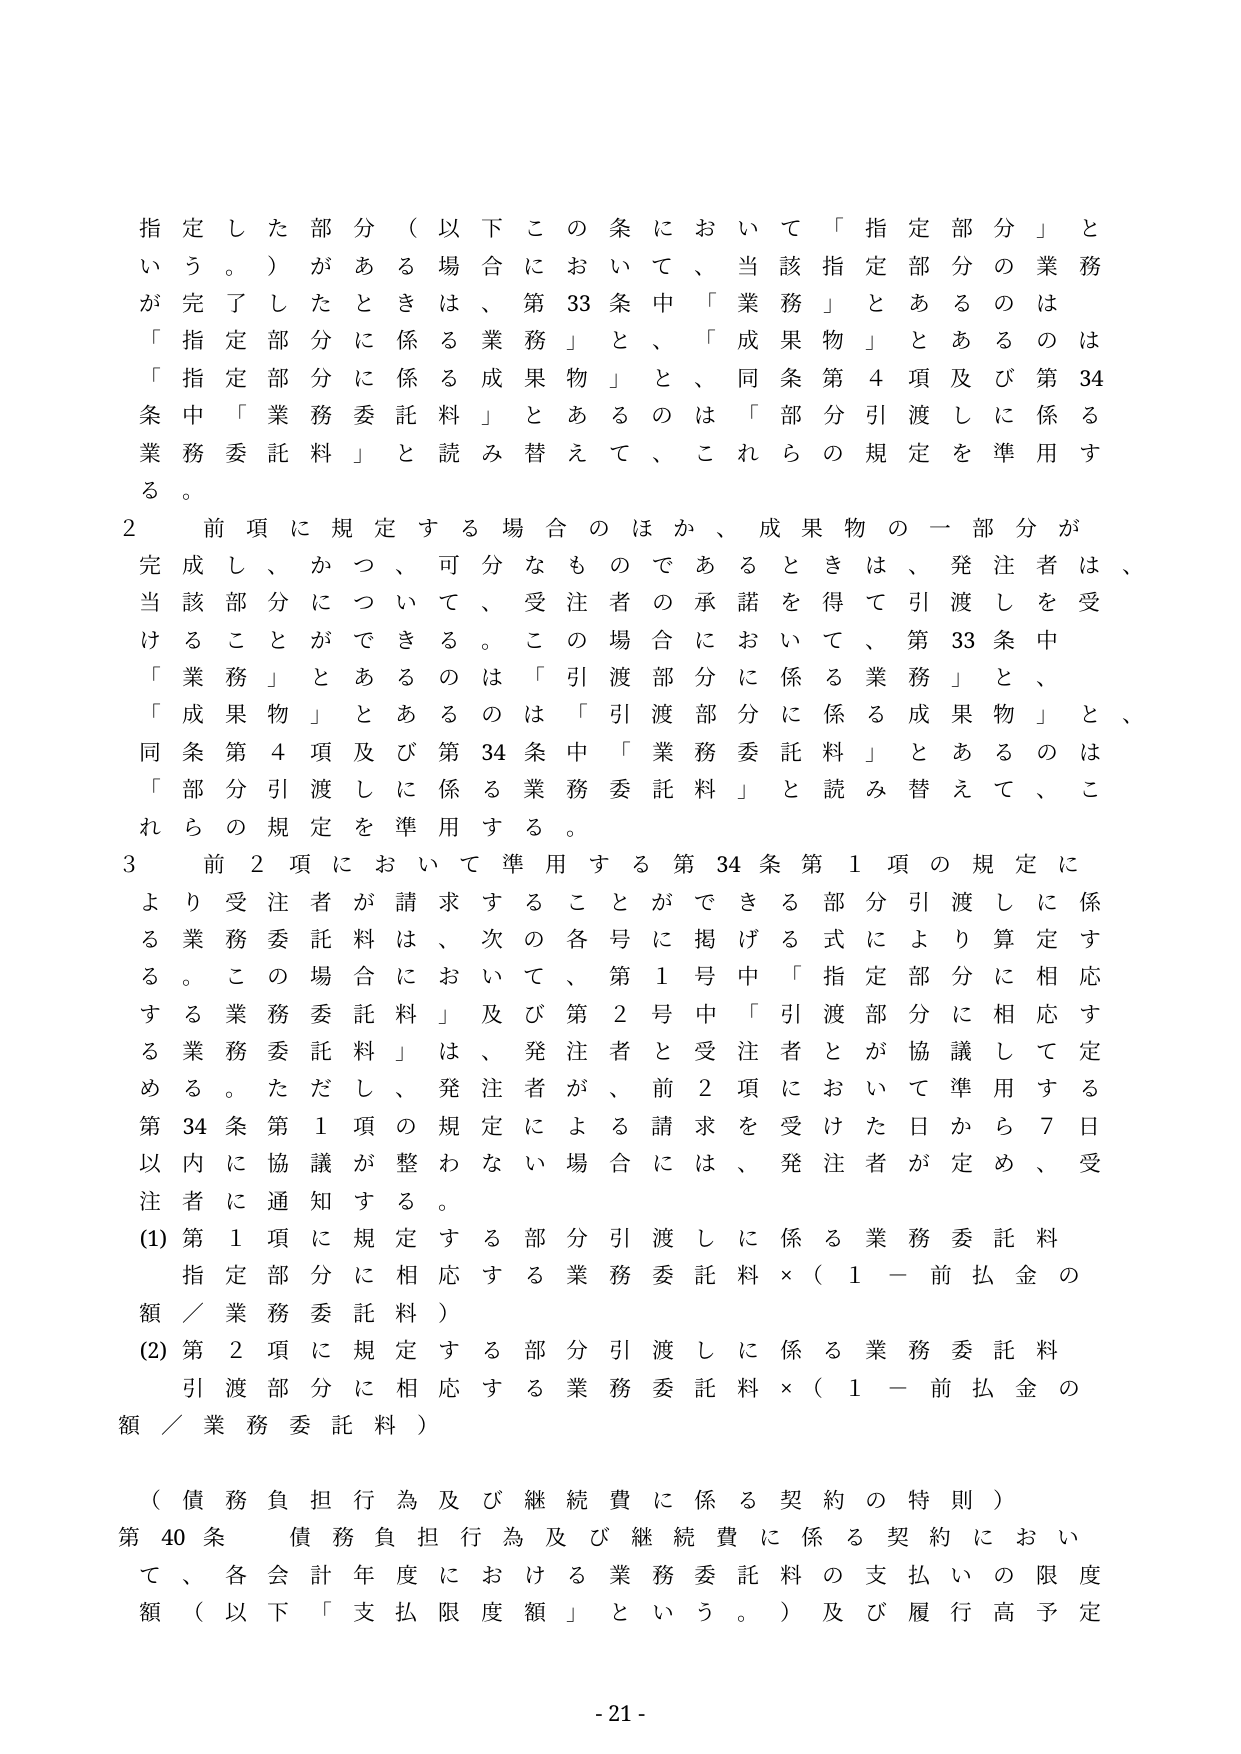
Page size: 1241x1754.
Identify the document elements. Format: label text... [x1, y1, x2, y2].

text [118, 1517, 1122, 1630]
text ２ 前項に規定する場合のほか、成果物の一部分が完成し、かつ、可分なものであるときは、発注者は、当該部分について、受注者の承諾を得て引渡しを受けることができる。この場合において、第33条中「業務」とあるのは「引渡部分に係る業務」と、「成果物」とあるのは「引渡部分に係る成果物」と、同条第４項及び第34条中「業務委託料」とあるのは「部分引渡しに係る業務委託料」と読み替えて、これらの規定を準用する。 [118, 508, 1122, 844]
text ３ 前２項において準用する第34条第１項の規定により受注者が請求することができる部分引渡しに係る業務委託料は、次の各号に掲げる式により算定する。この場合において、第１号中「指定部分に相応する業務委託料」及び第２号中「引渡部分に相応する業務委託料」は、発注者と受注者とが協議して定める。ただし、発注者が、前２項において準用する第34条第１項の規定による請求を受けた日から７日以内に協議が整わない場合には、発注者が定め、受注者に通知する。 [118, 844, 1122, 1218]
text （債務負担行為及び継続費に係る契約の特則） [139, 1480, 1122, 1517]
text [118, 209, 1122, 508]
text 指定部分に相応する業務委託料×（１－前払金の額／業務委託料） [139, 1256, 1122, 1331]
text (2) 第２項に規定する部分引渡しに係る業務委託料 [139, 1331, 1122, 1368]
text (1) 第１項に規定する部分引渡しに係る業務委託料 [139, 1218, 1122, 1256]
text 引渡部分に相応する業務委託料×（１－前払金の額／業務委託料） [118, 1368, 1122, 1443]
